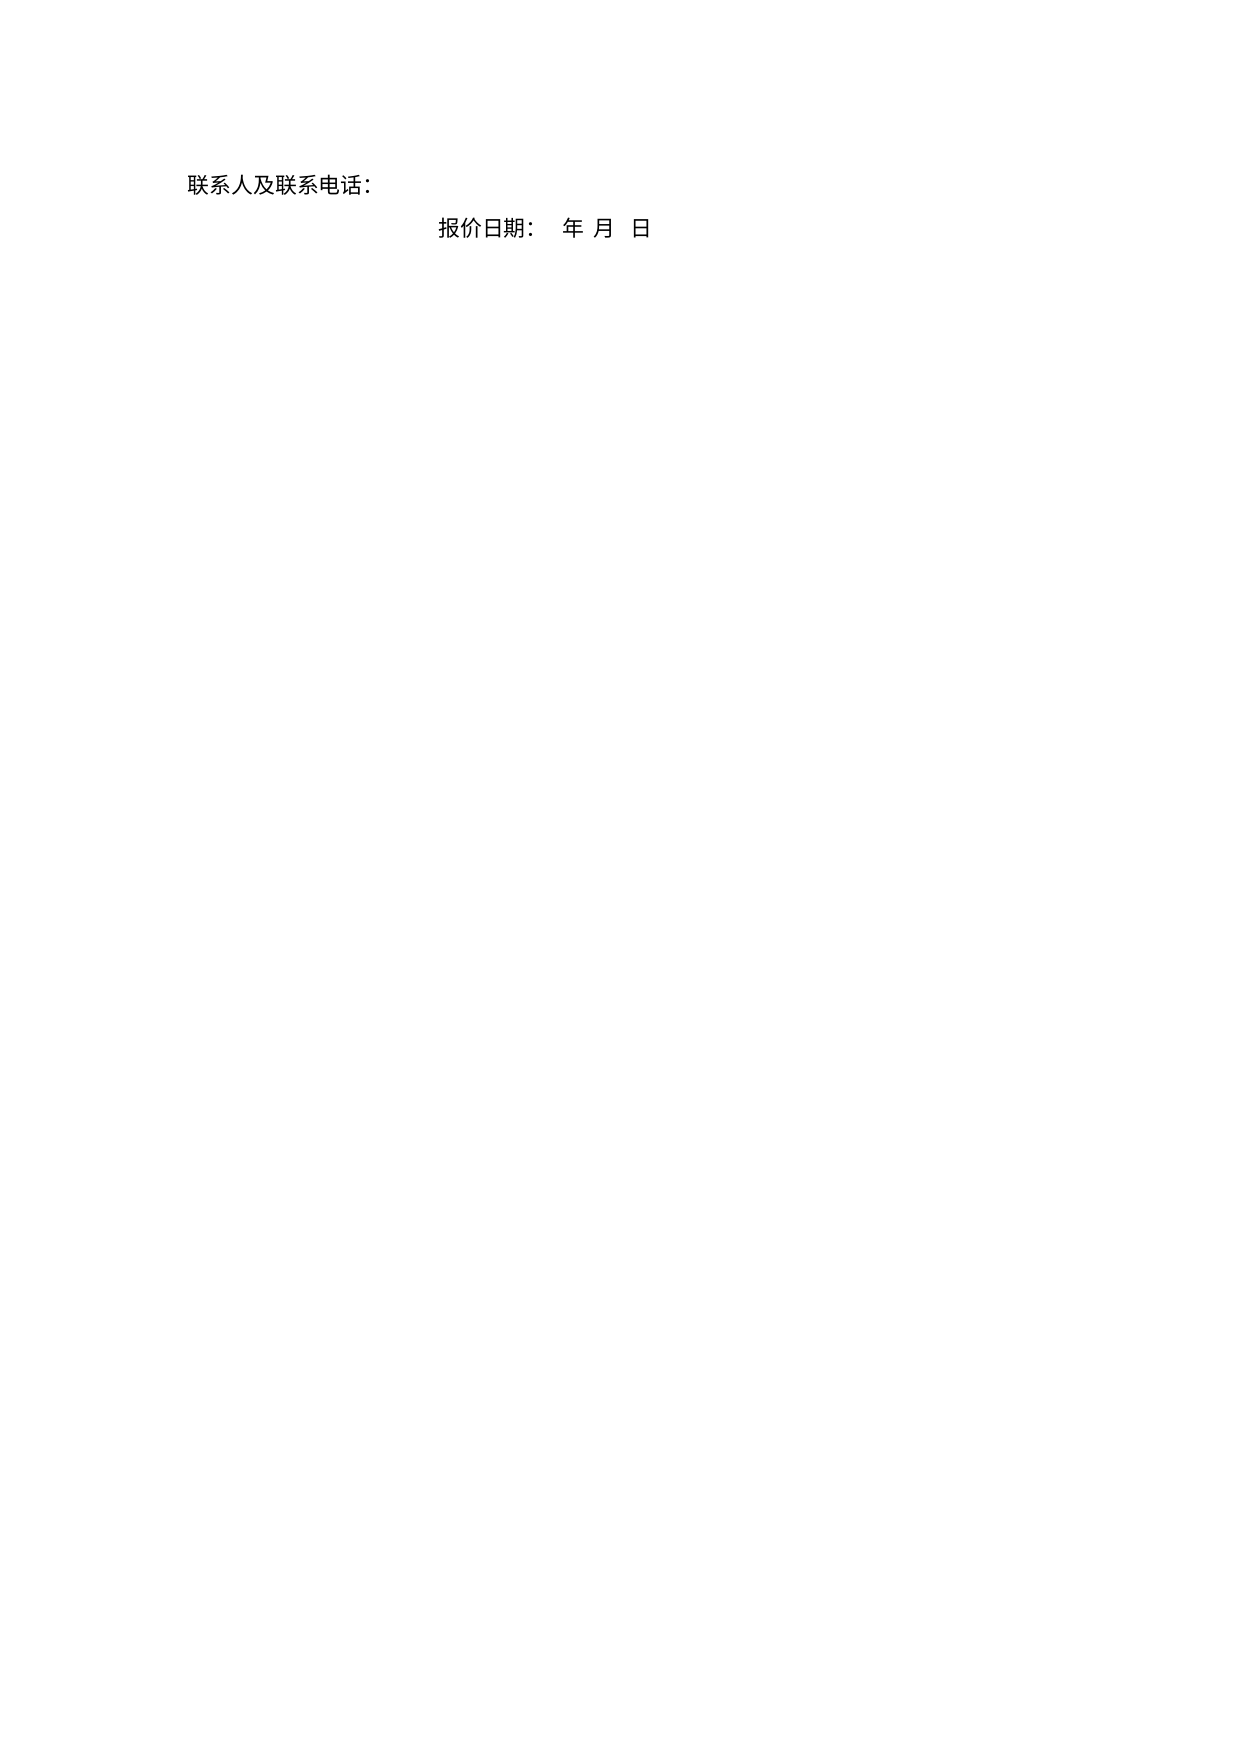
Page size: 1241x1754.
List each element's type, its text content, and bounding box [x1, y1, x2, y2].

text 联系人及联系电话： [187, 162, 1078, 199]
text 报价日期： 年 月 日 [187, 205, 1078, 242]
